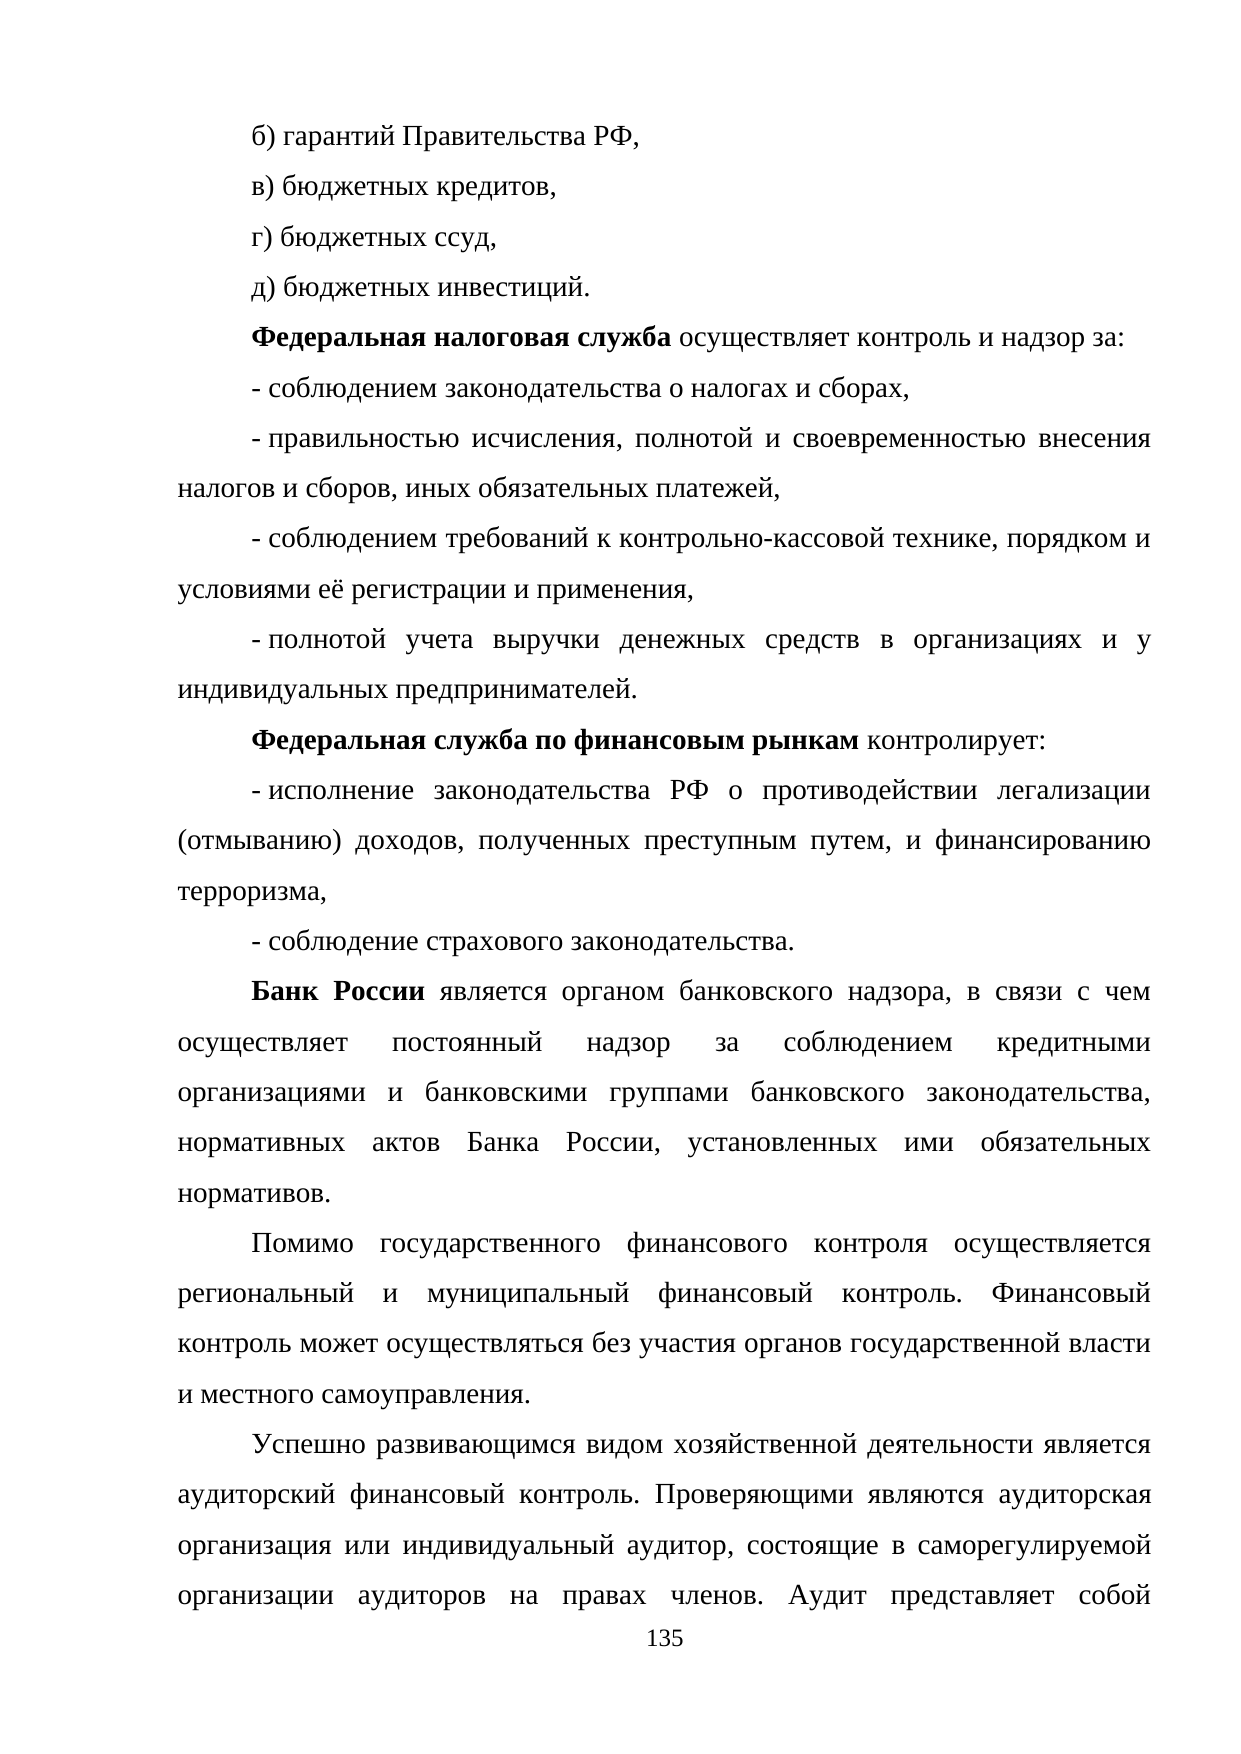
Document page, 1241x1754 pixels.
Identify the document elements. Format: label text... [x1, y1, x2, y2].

text Федеральная налоговая служба осуществляет контроль и надзор за: [177, 319, 1152, 353]
text Помимо государственного финансового контроля осуществляется региональный и муниципальный финансовый контроль. Финансовый контроль может осуществляться без участия органов государственной власти и местного самоуправления. [177, 1225, 1152, 1409]
text Федеральная служба по финансовым рынкам контролирует: [177, 722, 1152, 755]
text - соблюдением законодательства о налогах и сборах, [177, 370, 1152, 403]
text - правильностью исчисления, полнотой и своевременностью внесения налогов и сборов, иных обязательных платежей, [177, 420, 1152, 504]
text - соблюдением требований к контрольно-кассовой технике, порядком и условиями её регистрации и применения, [177, 521, 1152, 604]
text г) бюджетных ссуд, [177, 219, 1152, 252]
text д) бюджетных инвестиций. [177, 269, 1152, 303]
text б) гарантий Правительства РФ, [177, 118, 1152, 152]
text - полнотой учета выручки денежных средств в организациях и у индивидуальных предпринимателей. [177, 621, 1152, 705]
text в) бюджетных кредитов, [177, 168, 1152, 202]
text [177, 1426, 1152, 1611]
text - соблюдение страхового законодательства. [177, 923, 1152, 957]
text Банк России является органом банковского надзора, в связи с чем осуществляет постоянный надзор за соблюдением кредитными организациями и банковскими группами банковского законодательства, нормативных актов Банка России, установленных ими обязательных нормативов. [177, 973, 1152, 1208]
text - исполнение законодательства РФ о противодействии легализации (отмыванию) доходов, полученных преступным путем, и финансированию терроризма, [177, 772, 1152, 906]
